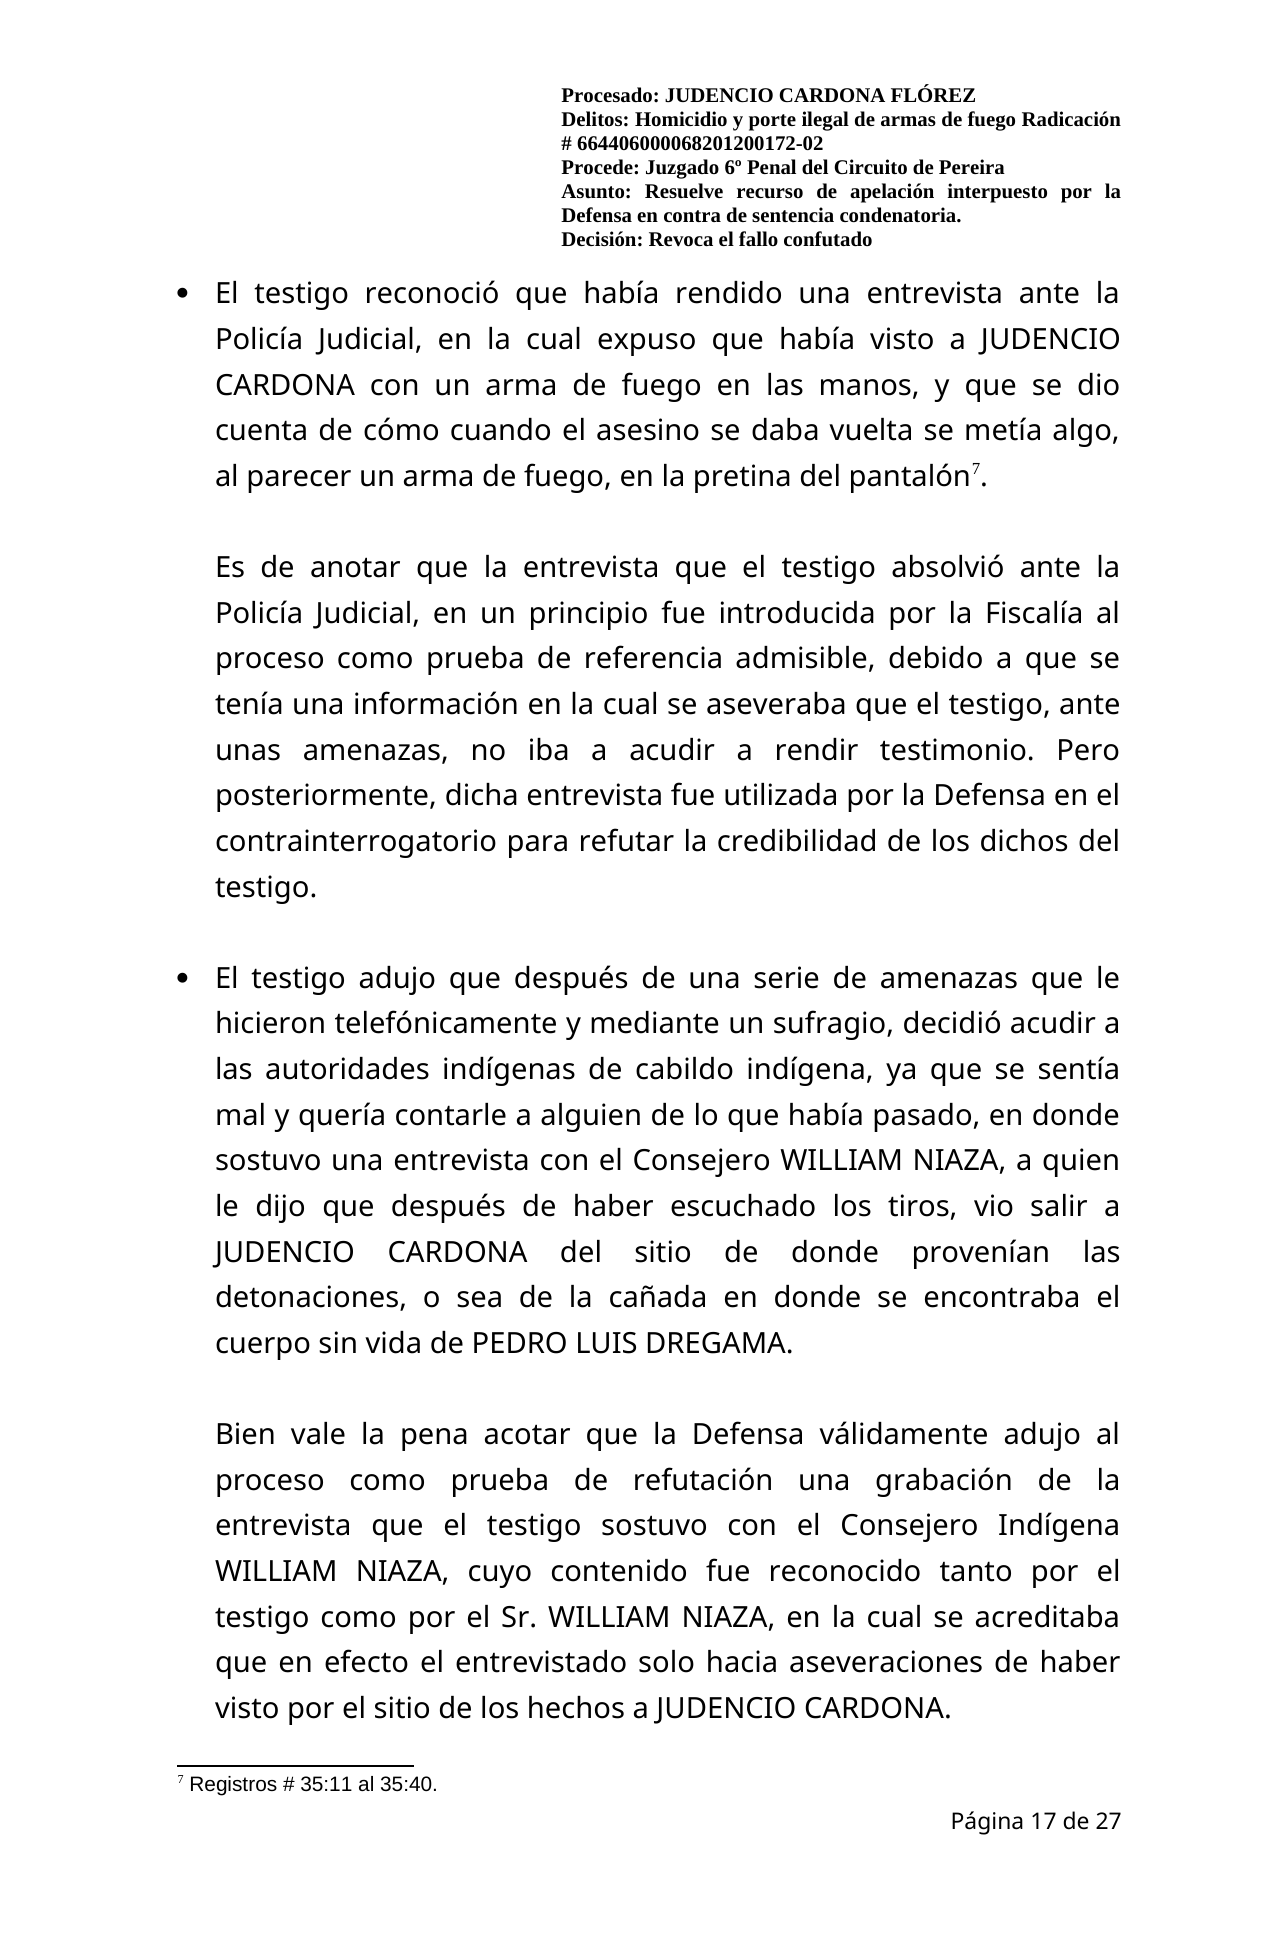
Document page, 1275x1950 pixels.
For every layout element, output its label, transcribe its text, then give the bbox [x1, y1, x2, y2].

text Es de anotar que la entrevista que el testigo absolvió ante la Policía Judicial, en un principio fue introducida por la Fiscalía al proceso como prueba de referencia admisible, debido a que se tenía una información en la cual se aseveraba que el testigo, ante unas amenazas, no iba a acudir a rendir testimonio. Pero posteriormente, dicha entrevista fue utilizada por la Defensa en el contrainterrogatorio para refutar la credibilidad de los dichos del testigo. [215, 546, 1121, 906]
list El testigo reconoció que había rendido una entrevista ante la Policía Judicial, en la cual expuso que había visto a JUDENCIO CARDONA con un arma de fuego en las manos, y que se dio cuenta de cómo cuando el asesino se daba vuelta se metía algo, al parecer un arma de fuego, en la pretina del pantalón. [177, 273, 1121, 495]
list El testigo adujo que después de una serie de amenazas que le hicieron telefónicamente y mediante un sufragio, decidió acudir a las autoridades indígenas de cabildo indígena, ya que se sentía mal y quería contarle a alguien de lo que había pasado, en donde sostuvo una entrevista con el Consejero WILLIAM NIAZA, a quien le dijo que después de haber escuchado los tiros, vio salir a JUDENCIO CARDONA del sitio de donde provenían las detonaciones, o sea de la cañada en donde se encontraba el cuerpo sin vida de PEDRO LUIS DREGAMA. [177, 957, 1121, 1362]
text Bien vale la pena acotar que la Defensa válidamente adujo al proceso como prueba de refutación una grabación de la entrevista que el testigo sostuvo con el Consejero Indígena WILLIAM NIAZA, cuyo contenido fue reconocido tanto por el testigo como por el Sr. WILLIAM NIAZA, en la cual se acreditaba que en efecto el entrevistado solo hacia aseveraciones de haber visto por el sitio de los hechos a JUDENCIO CARDONA. [215, 1413, 1121, 1727]
